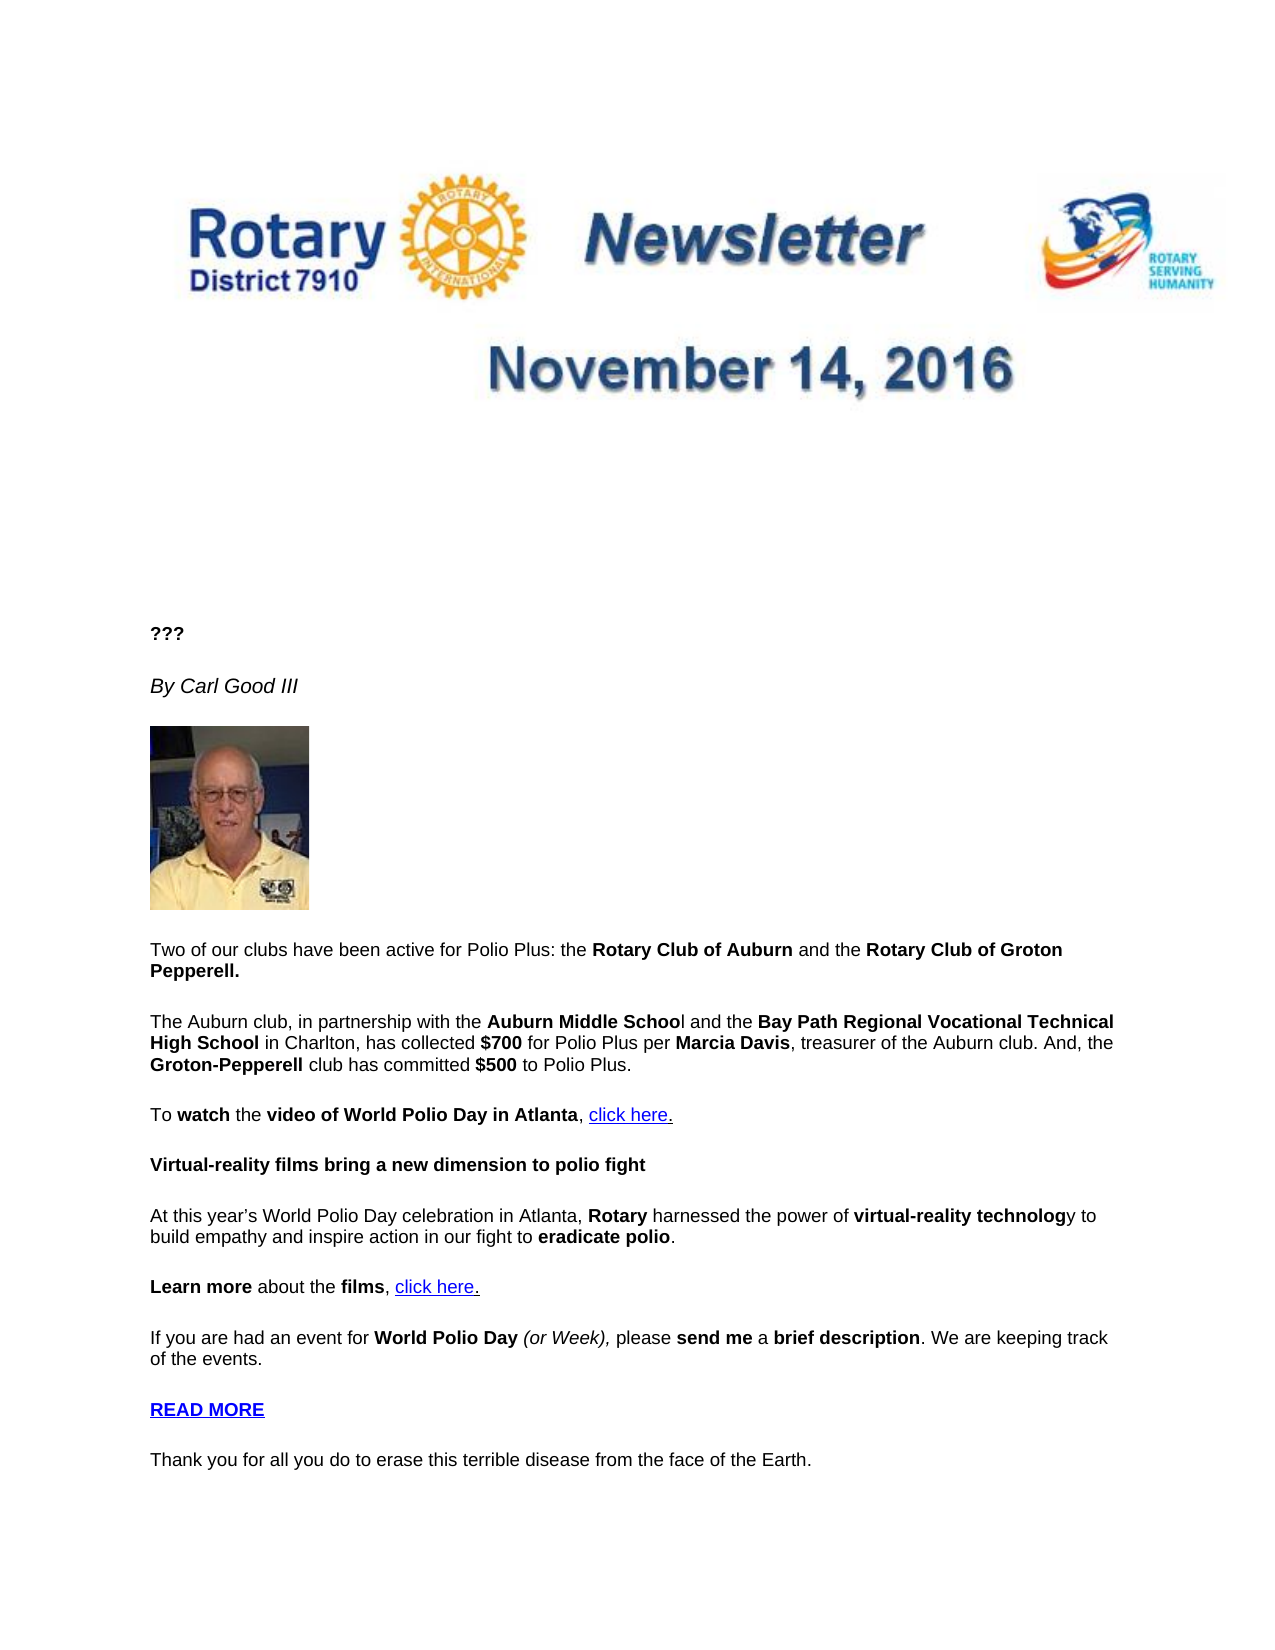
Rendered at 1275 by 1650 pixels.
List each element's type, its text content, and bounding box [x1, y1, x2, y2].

text Thank you for all you do to erase this terrible disease from the face of the Earth. [150, 1449, 1125, 1470]
text Learn more about the films, click here. [150, 1276, 1125, 1298]
text Two of our clubs have been active for Polio Plus: the Rotary Club of Auburn and the Rotary Club of Groton Pepperell. [150, 938, 1125, 982]
text At this year’s World Polio Day celebration in Atlanta, Rotary harnessed the power of virtual-reality technology to build empathy and inspire action in our fight to eradicate polio. [150, 1204, 1125, 1248]
text To watch the video of World Polio Day in Atlanta, click here. [150, 1104, 1125, 1125]
text ??? [150, 623, 1125, 644]
picture [150, 726, 310, 910]
picture [150, 150, 1275, 450]
text Virtual-reality films bring a new dimension to polio fight [150, 1154, 1125, 1176]
text If you are had an event for World Polio Day (or Week), please send me a brief description. We are keeping track of the events. [150, 1327, 1125, 1370]
text The Auburn club, in partnership with the Auburn Middle School and the Bay Path Regional Vocational Technical High School in Charlton, has collected $700 for Polio Plus per Marcia Davis, treasurer of the Auburn club. And, the Groton-Pepperell club has committed $500 to Polio Plus. [150, 1010, 1125, 1075]
text READ MORE [150, 1398, 1125, 1420]
text By Carl Good III [150, 674, 1125, 698]
